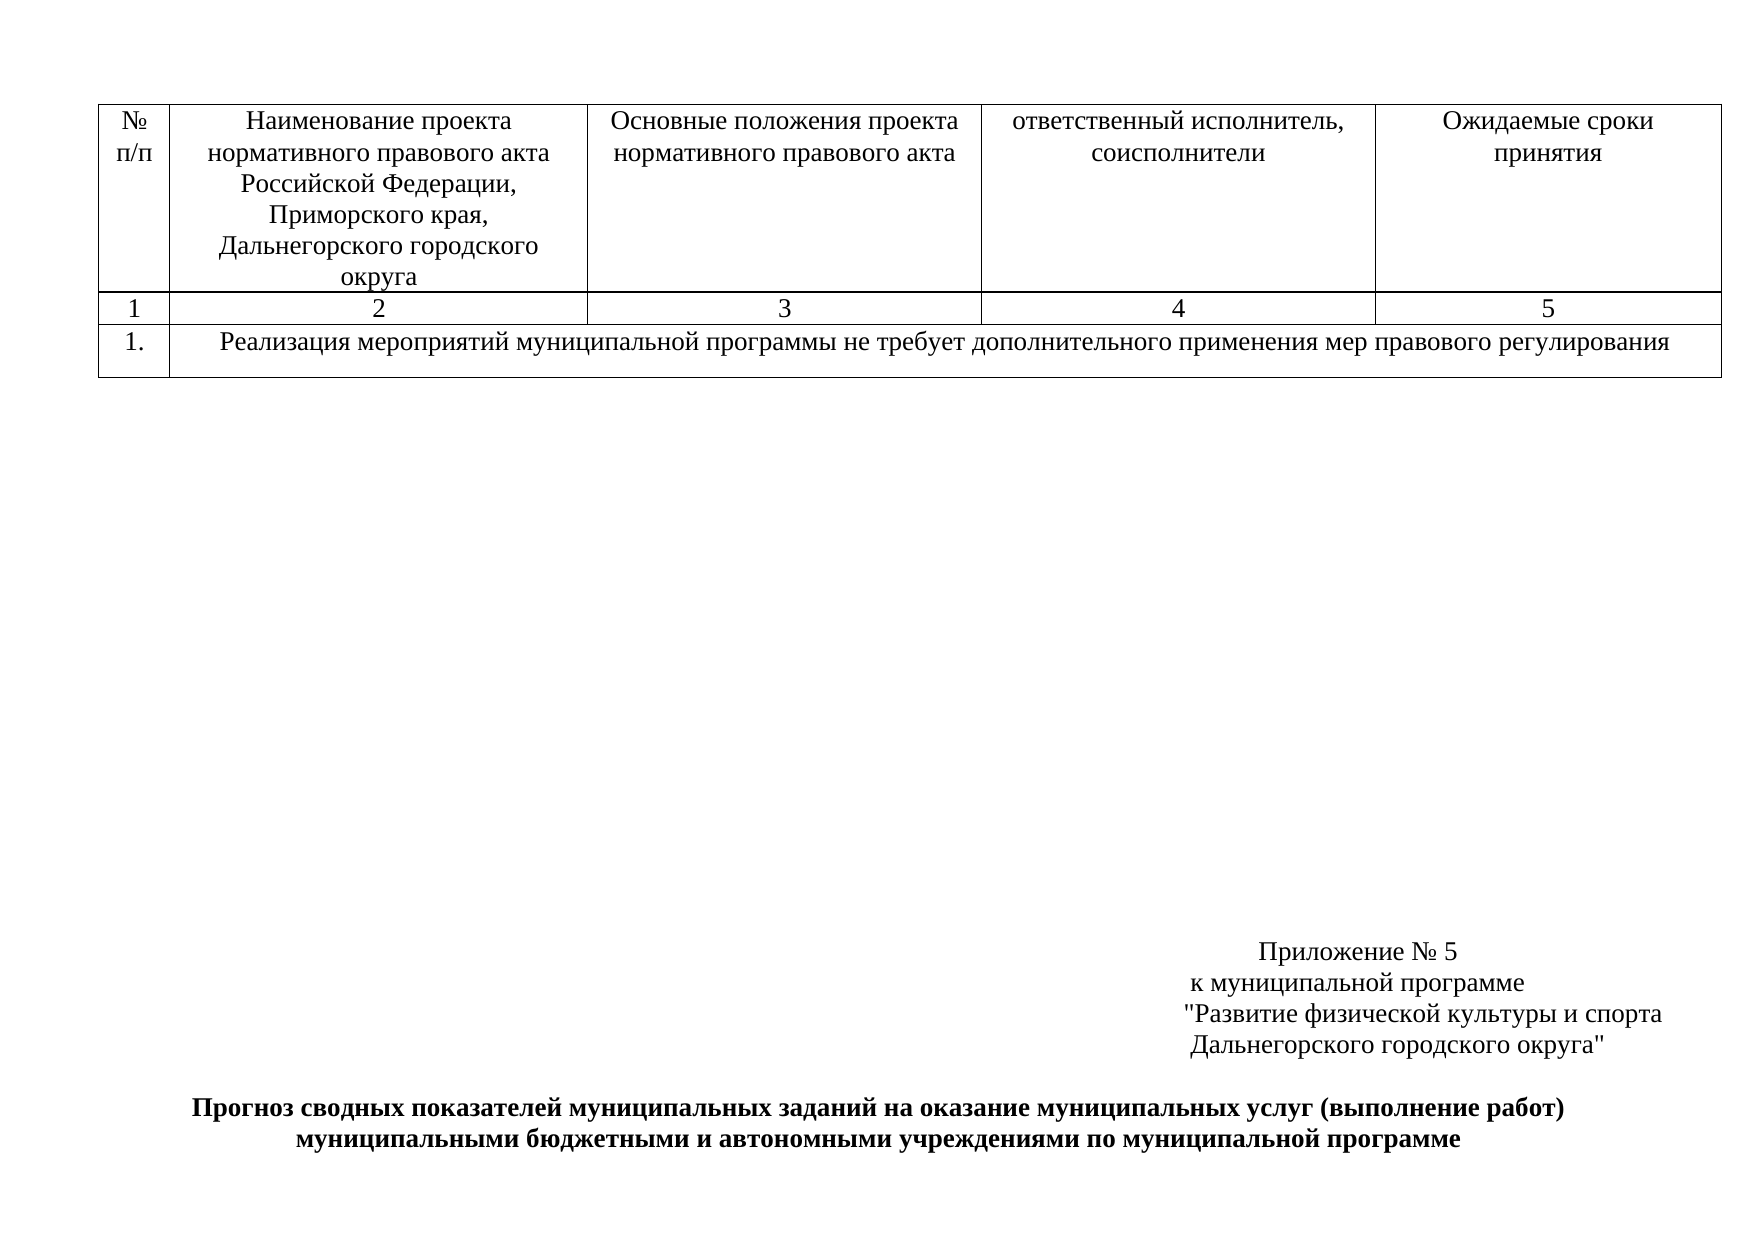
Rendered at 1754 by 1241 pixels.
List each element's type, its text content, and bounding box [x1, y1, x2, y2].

text Дальнегорского городского округа" [89, 1029, 1668, 1060]
table_header Наименование проекта нормативного правового акта Российской Федерации, Приморского края, Дальнегорского городского округа [170, 105, 587, 291]
table_header Ожидаемые сроки принятия [1376, 105, 1721, 291]
table_header Основные положения проекта нормативного правового акта [588, 105, 981, 291]
text Приложение № 5 [1211, 935, 1668, 966]
table_header ответственный исполнитель, соисполнители [982, 105, 1375, 291]
table_cell 1. [99, 325, 169, 377]
table_cell 1 [99, 293, 169, 323]
text "Развитие физической культуры и спорта [89, 997, 1668, 1029]
table_cell Реализация мероприятий муниципальной программы не требует дополнительного применения мер правового регулирования [170, 325, 1721, 377]
table_cell 2 [170, 293, 587, 323]
table_cell 4 [982, 293, 1375, 323]
table_cell 5 [1376, 293, 1721, 323]
text Прогноз сводных показателей муниципальных заданий на оказание муниципальных услуг (выполнение работ) муниципальными бюджетными и автономными учреждениями по муниципальной программе [89, 1091, 1668, 1153]
table_cell 3 [588, 293, 981, 323]
text к муниципальной программе [89, 966, 1668, 997]
table_header № п/п [99, 105, 169, 291]
